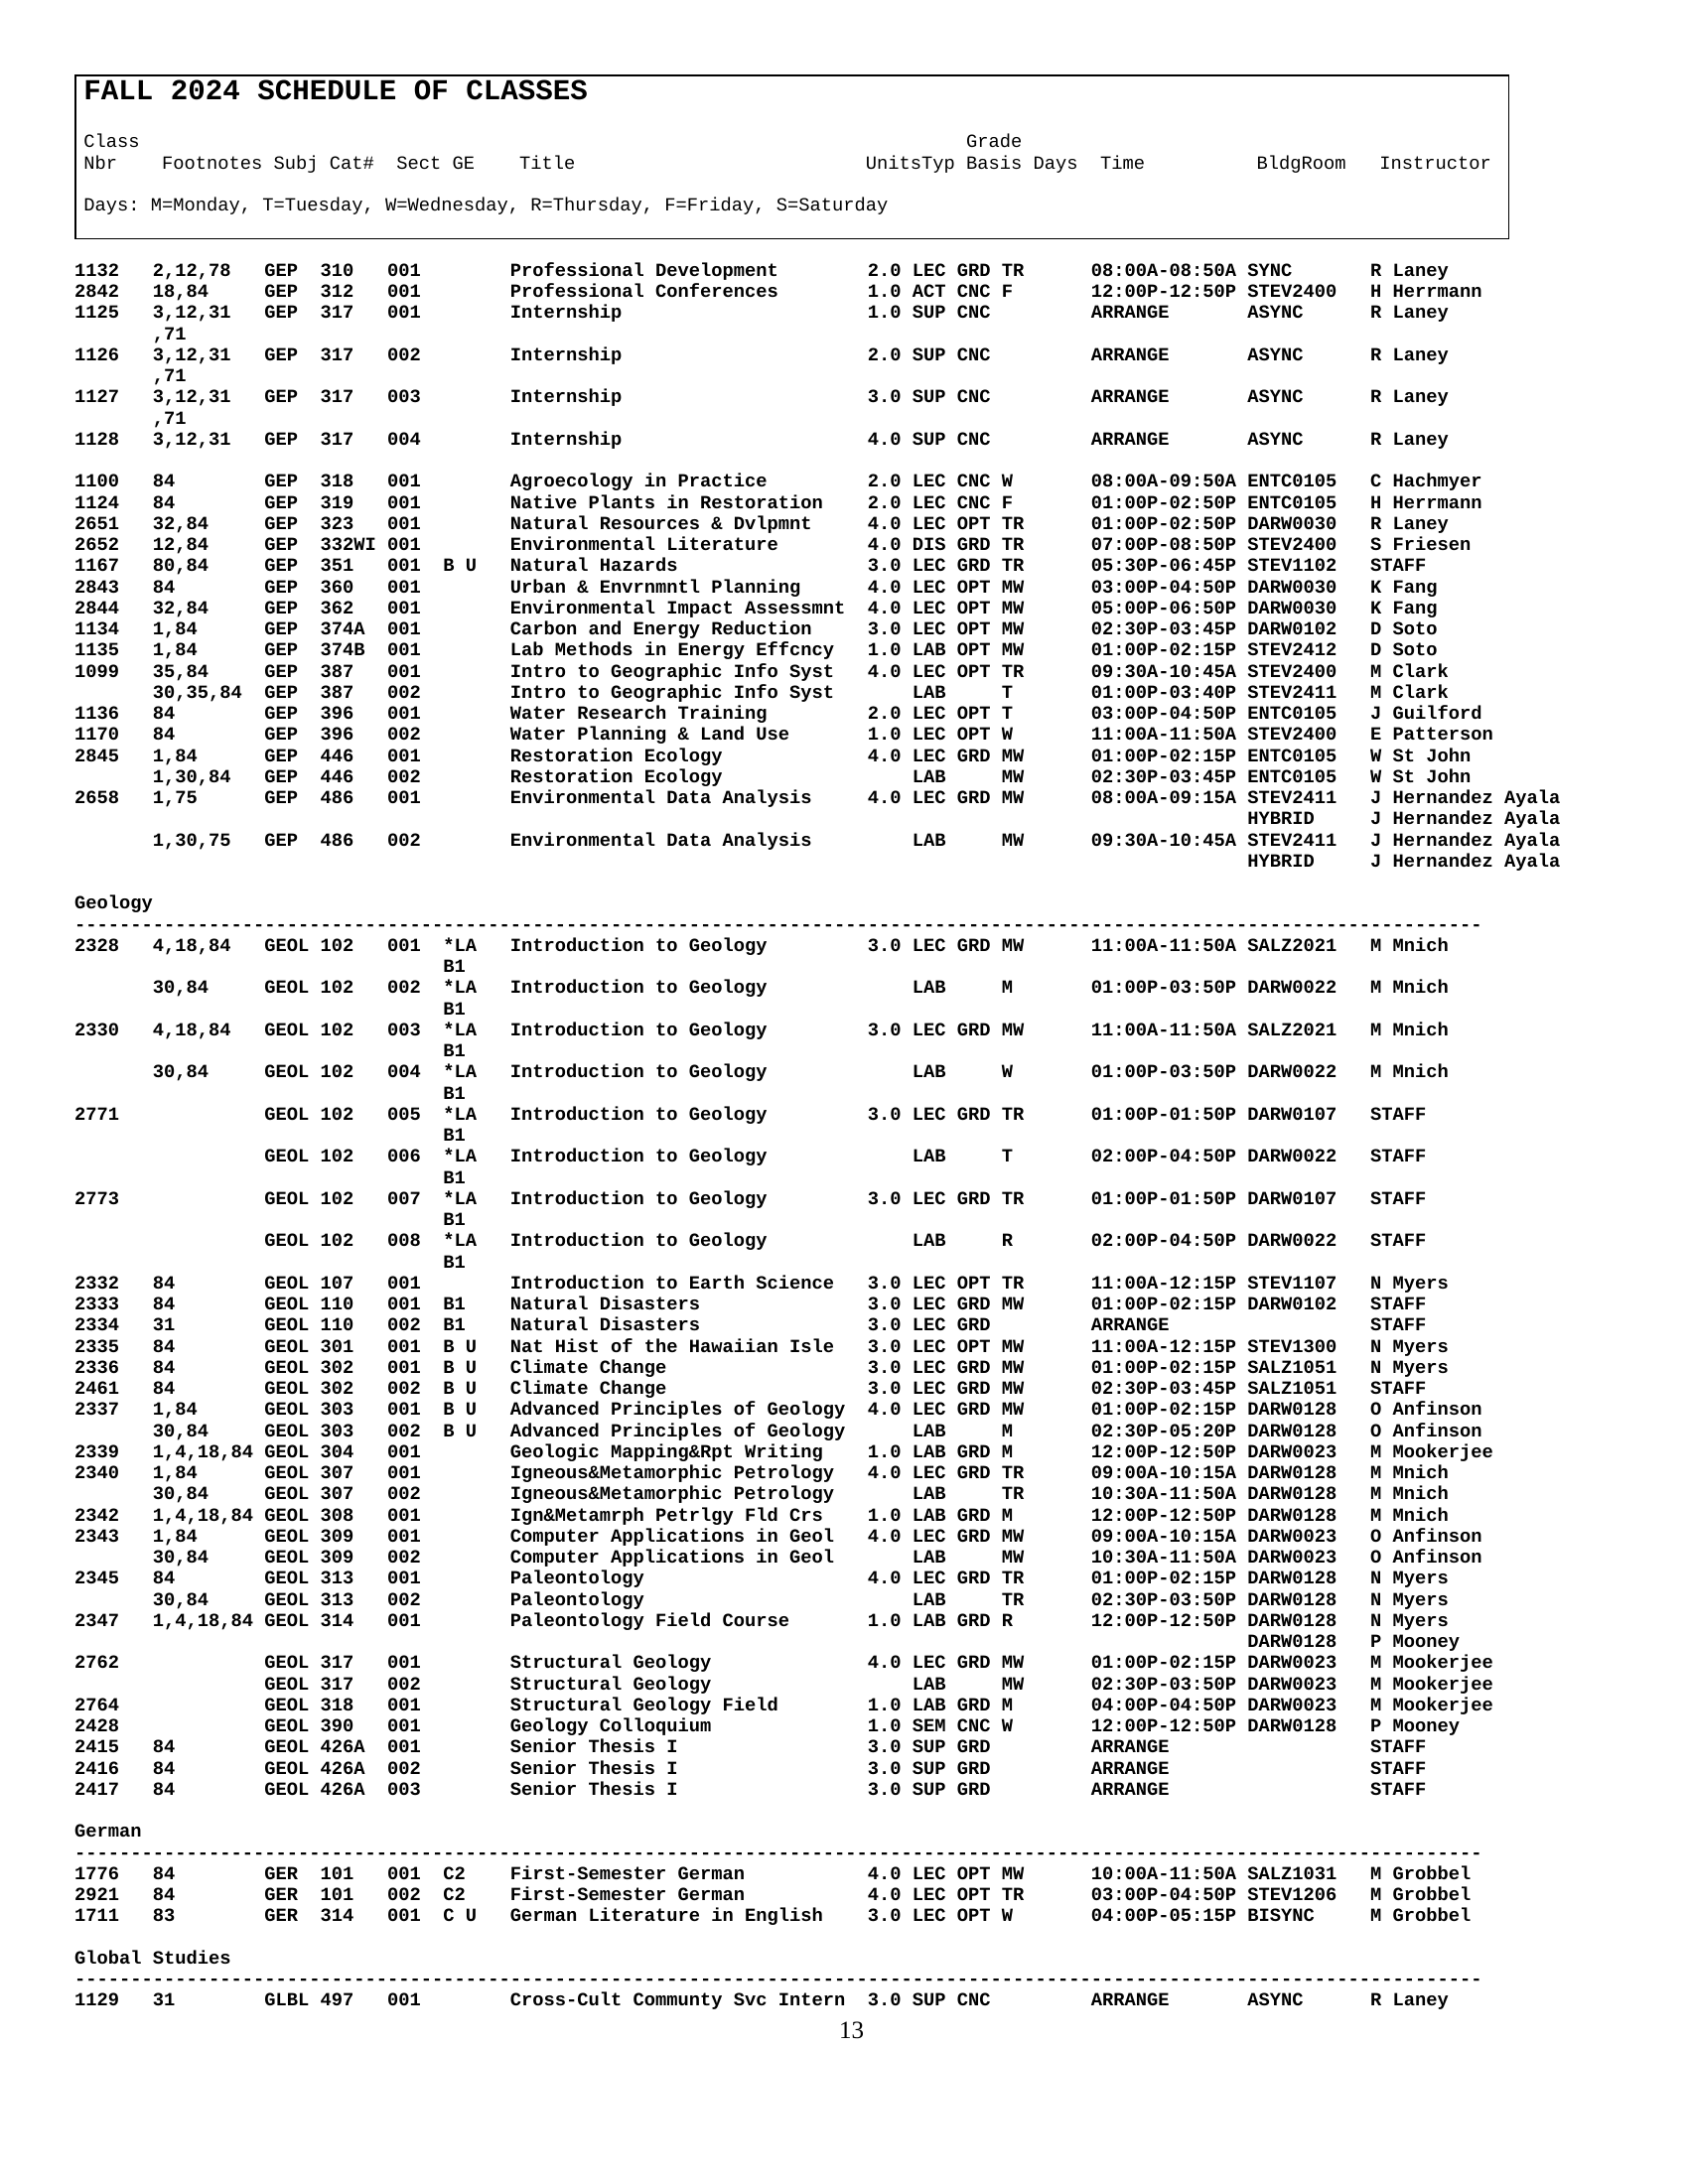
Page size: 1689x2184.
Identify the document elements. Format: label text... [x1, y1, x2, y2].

text 30,84 GEOL 102 004 *LA Introduction to Geology LAB W 01:00P-03:50P DARW0022 M Mnich [74, 1062, 1628, 1083]
text 1,30,75 GEP 486 002 Environmental Data Analysis LAB MW 09:30A-10:45A STEV2411 J Hernandez Ayala [74, 830, 1628, 852]
text 2651 32,84 GEP 323 001 Natural Resources & Dvlpmnt 4.0 LEC OPT TR 01:00P-02:50P DARW0030 R Laney [74, 514, 1628, 535]
text 2337 1,84 GEOL 303 001 B U Advanced Principles of Geology 4.0 LEC GRD MW 01:00P-02:15P DARW0128 O Anfinson [74, 1400, 1628, 1421]
text 1129 31 GLBL 497 001 Cross-Cult Communty Svc Intern 3.0 SUP CNC ARRANGE ASYNC R Laney [74, 1990, 1628, 2011]
text 30,84 GEOL 102 002 *LA Introduction to Geology LAB M 01:00P-03:50P DARW0022 M Mnich [74, 978, 1628, 999]
text 1167 80,84 GEP 351 001 B U Natural Hazards 3.0 LEC GRD TR 05:30P-06:45P STEV1102 STAFF [74, 556, 1628, 577]
text B1 [74, 999, 1628, 1021]
text 1776 84 GER 101 001 C2 First-Semester German 4.0 LEC OPT MW 10:00A-11:50A SALZ1031 M Grobbel [74, 1864, 1628, 1885]
text 2652 12,84 GEP 332WI 001 Environmental Literature 4.0 DIS GRD TR 07:00P-08:50P STEV2400 S Friesen [74, 535, 1628, 556]
text 2658 1,75 GEP 486 001 Environmental Data Analysis 4.0 LEC GRD MW 08:00A-09:15A STEV2411 J Hernandez Ayala [74, 788, 1628, 809]
text ------------------------------------------------------------------------------------------------------------------------------ [74, 1843, 1628, 1864]
text 2844 32,84 GEP 362 001 Environmental Impact Assessmnt 4.0 LEC OPT MW 05:00P-06:50P DARW0030 K Fang [74, 599, 1628, 619]
text 1170 84 GEP 396 002 Water Planning & Land Use 1.0 LEC OPT W 11:00A-11:50A STEV2400 E Patterson [74, 725, 1628, 746]
text 2415 84 GEOL 426A 001 Senior Thesis I 3.0 SUP GRD ARRANGE STAFF [74, 1737, 1628, 1758]
text 2342 1,4,18,84 GEOL 308 001 Ign&Metamrph Petrlgy Fld Crs 1.0 LAB GRD M 12:00P-12:50P DARW0128 M Mnich [74, 1505, 1628, 1527]
text 2330 4,18,84 GEOL 102 003 *LA Introduction to Geology 3.0 LEC GRD MW 11:00A-11:50A SALZ2021 M Mnich [74, 1021, 1628, 1041]
text 1124 84 GEP 319 001 Native Plants in Restoration 2.0 LEC CNC F 01:00P-02:50P ENTC0105 H Herrmann [74, 492, 1628, 514]
text 2461 84 GEOL 302 002 B U Climate Change 3.0 LEC GRD MW 02:30P-03:45P SALZ1051 STAFF [74, 1379, 1628, 1400]
text 1128 3,12,31 GEP 317 004 Internship 4.0 SUP CNC ARRANGE ASYNC R Laney [74, 430, 1628, 451]
text 30,84 GEOL 309 002 Computer Applications in Geol LAB MW 10:30A-11:50A DARW0023 O Anfinson [74, 1548, 1628, 1569]
text 2336 84 GEOL 302 001 B U Climate Change 3.0 LEC GRD MW 01:00P-02:15P SALZ1051 N Myers [74, 1358, 1628, 1379]
text Geology [74, 893, 1628, 914]
text 30,84 GEOL 307 002 Igneous&Metamorphic Petrology LAB TR 10:30A-11:50A DARW0128 M Mnich [74, 1484, 1628, 1505]
text 2764 GEOL 318 001 Structural Geology Field 1.0 LAB GRD M 04:00P-04:50P DARW0023 M Mookerjee [74, 1696, 1628, 1716]
text B1 [74, 1083, 1628, 1105]
text 1126 3,12,31 GEP 317 002 Internship 2.0 SUP CNC ARRANGE ASYNC R Laney [74, 345, 1628, 366]
text 2340 1,84 GEOL 307 001 Igneous&Metamorphic Petrology 4.0 LEC GRD TR 09:00A-10:15A DARW0128 M Mnich [74, 1463, 1628, 1484]
text 2762 GEOL 317 001 Structural Geology 4.0 LEC GRD MW 01:00P-02:15P DARW0023 M Mookerjee [74, 1653, 1628, 1674]
text 1100 84 GEP 318 001 Agroecology in Practice 2.0 LEC CNC W 08:00A-09:50A ENTC0105 C Hachmyer [74, 472, 1628, 492]
text German [74, 1822, 1628, 1843]
text 2347 1,4,18,84 GEOL 314 001 Paleontology Field Course 1.0 LAB GRD R 12:00P-12:50P DARW0128 N Myers [74, 1611, 1628, 1632]
text ,71 [74, 366, 1628, 387]
text 2428 GEOL 390 001 Geology Colloquium 1.0 SEM CNC W 12:00P-12:50P DARW0128 P Mooney [74, 1716, 1628, 1737]
text 2771 GEOL 102 005 *LA Introduction to Geology 3.0 LEC GRD TR 01:00P-01:50P DARW0107 STAFF [74, 1105, 1628, 1126]
text GEOL 102 006 *LA Introduction to Geology LAB T 02:00P-04:50P DARW0022 STAFF [74, 1147, 1628, 1167]
text 2333 84 GEOL 110 001 B1 Natural Disasters 3.0 LEC GRD MW 01:00P-02:15P DARW0102 STAFF [74, 1295, 1628, 1315]
text B1 [74, 1210, 1628, 1231]
text HYBRID J Hernandez Ayala [74, 809, 1628, 830]
text 2845 1,84 GEP 446 001 Restoration Ecology 4.0 LEC GRD MW 01:00P-02:15P ENTC0105 W St John [74, 746, 1628, 767]
text 1135 1,84 GEP 374B 001 Lab Methods in Energy Effcncy 1.0 LAB OPT MW 01:00P-02:15P STEV2412 D Soto [74, 640, 1628, 661]
text B1 [74, 1126, 1628, 1147]
text 1132 2,12,78 GEP 310 001 Professional Development 2.0 LEC GRD TR 08:00A-08:50A SYNC R Laney [74, 261, 1628, 282]
text 1711 83 GER 314 001 C U German Literature in English 3.0 LEC OPT W 04:00P-05:15P BISYNC M Grobbel [74, 1906, 1628, 1927]
text 2328 4,18,84 GEOL 102 001 *LA Introduction to Geology 3.0 LEC GRD MW 11:00A-11:50A SALZ2021 M Mnich [74, 936, 1628, 957]
text 2339 1,4,18,84 GEOL 304 001 Geologic Mapping&Rpt Writing 1.0 LAB GRD M 12:00P-12:50P DARW0023 M Mookerjee [74, 1442, 1628, 1463]
text 2335 84 GEOL 301 001 B U Nat Hist of the Hawaiian Isle 3.0 LEC OPT MW 11:00A-12:15P STEV1300 N Myers [74, 1336, 1628, 1358]
text DARW0128 P Mooney [74, 1632, 1628, 1653]
text HYBRID J Hernandez Ayala [74, 852, 1628, 873]
text 2773 GEOL 102 007 *LA Introduction to Geology 3.0 LEC GRD TR 01:00P-01:50P DARW0107 STAFF [74, 1189, 1628, 1210]
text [74, 1970, 1628, 1990]
text ,71 [74, 324, 1628, 345]
text 1,30,84 GEP 446 002 Restoration Ecology LAB MW 02:30P-03:45P ENTC0105 W St John [74, 767, 1628, 788]
text 2334 31 GEOL 110 002 B1 Natural Disasters 3.0 LEC GRD ARRANGE STAFF [74, 1315, 1628, 1336]
text 2343 1,84 GEOL 309 001 Computer Applications in Geol 4.0 LEC GRD MW 09:00A-10:15A DARW0023 O Anfinson [74, 1527, 1628, 1548]
text 1125 3,12,31 GEP 317 001 Internship 1.0 SUP CNC ARRANGE ASYNC R Laney [74, 303, 1628, 324]
text B1 [74, 1041, 1628, 1062]
text 30,35,84 GEP 387 002 Intro to Geographic Info Syst LAB T 01:00P-03:40P STEV2411 M Clark [74, 683, 1628, 704]
text 1134 1,84 GEP 374A 001 Carbon and Energy Reduction 3.0 LEC OPT MW 02:30P-03:45P DARW0102 D Soto [74, 619, 1628, 640]
text ,71 [74, 408, 1628, 430]
text B1 [74, 957, 1628, 978]
text 2332 84 GEOL 107 001 Introduction to Earth Science 3.0 LEC OPT TR 11:00A-12:15P STEV1107 N Myers [74, 1274, 1628, 1295]
text 30,84 GEOL 303 002 B U Advanced Principles of Geology LAB M 02:30P-05:20P DARW0128 O Anfinson [74, 1421, 1628, 1442]
text 2416 84 GEOL 426A 002 Senior Thesis I 3.0 SUP GRD ARRANGE STAFF [74, 1758, 1628, 1780]
text Global Studies [74, 1949, 1628, 1970]
text GEOL 102 008 *LA Introduction to Geology LAB R 02:00P-04:50P DARW0022 STAFF [74, 1231, 1628, 1252]
text 2843 84 GEP 360 001 Urban & Envrnmntl Planning 4.0 LEC OPT MW 03:00P-04:50P DARW0030 K Fang [74, 577, 1628, 599]
text GEOL 317 002 Structural Geology LAB MW 02:30P-03:50P DARW0023 M Mookerjee [74, 1674, 1628, 1696]
text B1 [74, 1252, 1628, 1274]
text 30,84 GEOL 313 002 Paleontology LAB TR 02:30P-03:50P DARW0128 N Myers [74, 1589, 1628, 1611]
text 2417 84 GEOL 426A 003 Senior Thesis I 3.0 SUP GRD ARRANGE STAFF [74, 1780, 1628, 1801]
text 2345 84 GEOL 313 001 Paleontology 4.0 LEC GRD TR 01:00P-02:15P DARW0128 N Myers [74, 1569, 1628, 1589]
text 1099 35,84 GEP 387 001 Intro to Geographic Info Syst 4.0 LEC OPT TR 09:30A-10:45A STEV2400 M Clark [74, 661, 1628, 683]
text 2921 84 GER 101 002 C2 First-Semester German 4.0 LEC OPT TR 03:00P-04:50P STEV1206 M Grobbel [74, 1885, 1628, 1906]
text ------------------------------------------------------------------------------------------------------------------------------ [74, 914, 1628, 936]
text 2842 18,84 GEP 312 001 Professional Conferences 1.0 ACT CNC F 12:00P-12:50P STEV2400 H Herrmann [74, 282, 1628, 303]
text B1 [74, 1167, 1628, 1189]
text 1127 3,12,31 GEP 317 003 Internship 3.0 SUP CNC ARRANGE ASYNC R Laney [74, 387, 1628, 408]
text 1136 84 GEP 396 001 Water Research Training 2.0 LEC OPT T 03:00P-04:50P ENTC0105 J Guilford [74, 704, 1628, 725]
